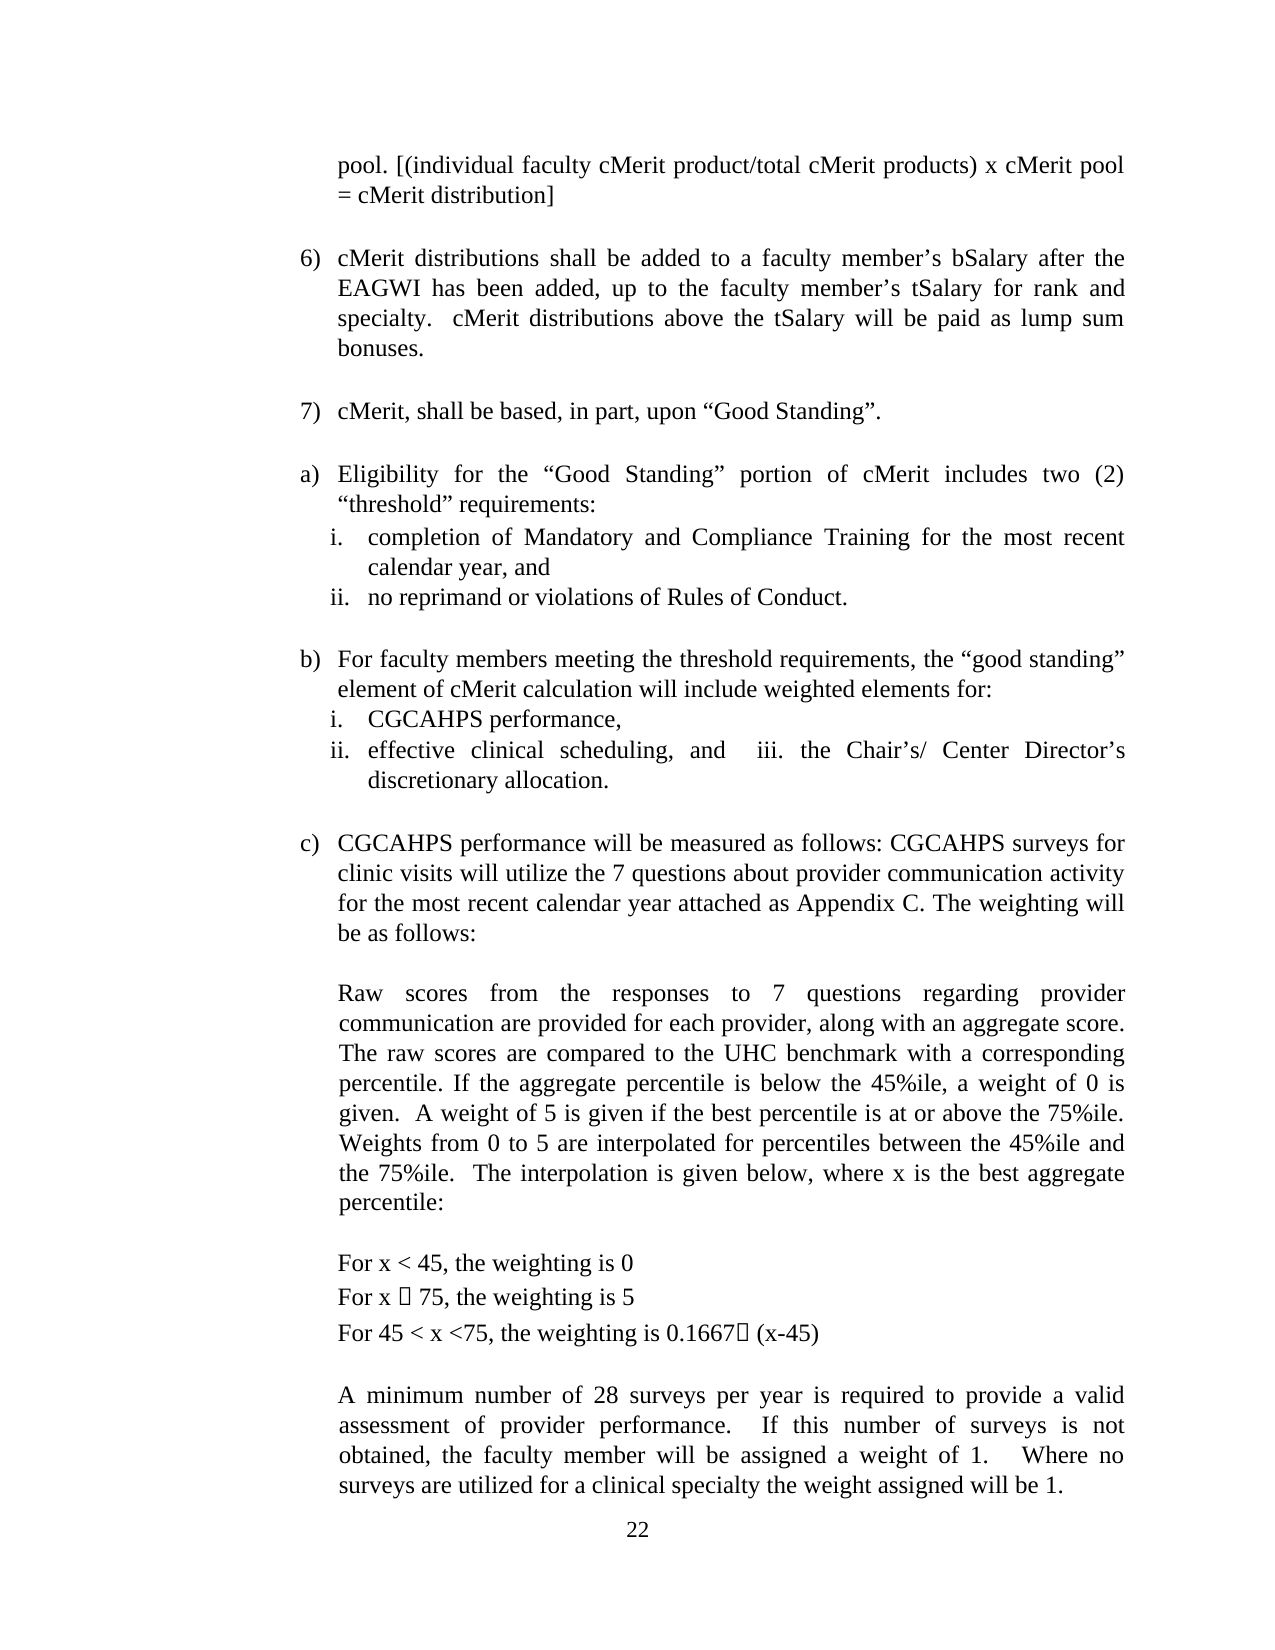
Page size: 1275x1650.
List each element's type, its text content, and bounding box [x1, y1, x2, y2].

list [300, 150, 1126, 209]
list Eligibility for the “Good Standing” portion of cMerit includes two (2) “threshold” requirements: [300, 459, 1126, 518]
text A minimum number of 28 surveys per year is required to provide a valid assessment of provider performance. If this number of surveys is not obtained, the faculty member will be assigned a weight of 1. Where no surveys are utilized for a clinical specialty the weight assigned will be 1. [337, 1381, 1126, 1499]
text For x < 45, the weighting is 0 [337, 1248, 1126, 1277]
list completion of Mandatory and Compliance Training for the most recent calendar year, and [330, 522, 1126, 581]
text For 45 < x <75, the weighting is 0.1667 (x-45) [337, 1314, 1126, 1348]
text Raw scores from the responses to 7 questions regarding provider communication are provided for each provider, along with an aggregate score. The raw scores are compared to the UHC benchmark with a corresponding percentile. If the aggregate percentile is below the 45%ile, a weight of 0 is given. A weight of 5 is given if the best percentile is at or above the 75%ile. Weights from 0 to 5 are interpolated for percentiles between the 45%ile and the 75%ile. The interpolation is given below, where x is the best aggregate percentile: [337, 978, 1126, 1216]
list effective clinical scheduling, and iii. the Chair’s/ Center Director’s discretionary allocation. [330, 735, 1126, 793]
list no reprimand or violations of Rules of Conduct. [330, 582, 1126, 611]
list cMerit distributions shall be added to a faculty member’s bSalary after the EAGWI has been added, up to the faculty member’s tSalary for rank and specialty. cMerit distributions above the tSalary will be paid as lump sum bonuses. [300, 243, 1126, 362]
text For x  75, the weighting is 5 [337, 1278, 1126, 1313]
list For faculty members meeting the threshold requirements, the “good standing” element of cMerit calculation will include weighted elements for: [300, 644, 1126, 703]
list CGCAHPS performance will be measured as follows: CGCAHPS surveys for clinic visits will utilize the 7 questions about provider communication activity for the most recent calendar year attached as Appendix C. The weighting will be as follows: [300, 828, 1126, 946]
list cMerit, shall be based, in part, upon “Good Standing”. [300, 396, 1126, 425]
list CGCAHPS performance, [330, 704, 1126, 733]
